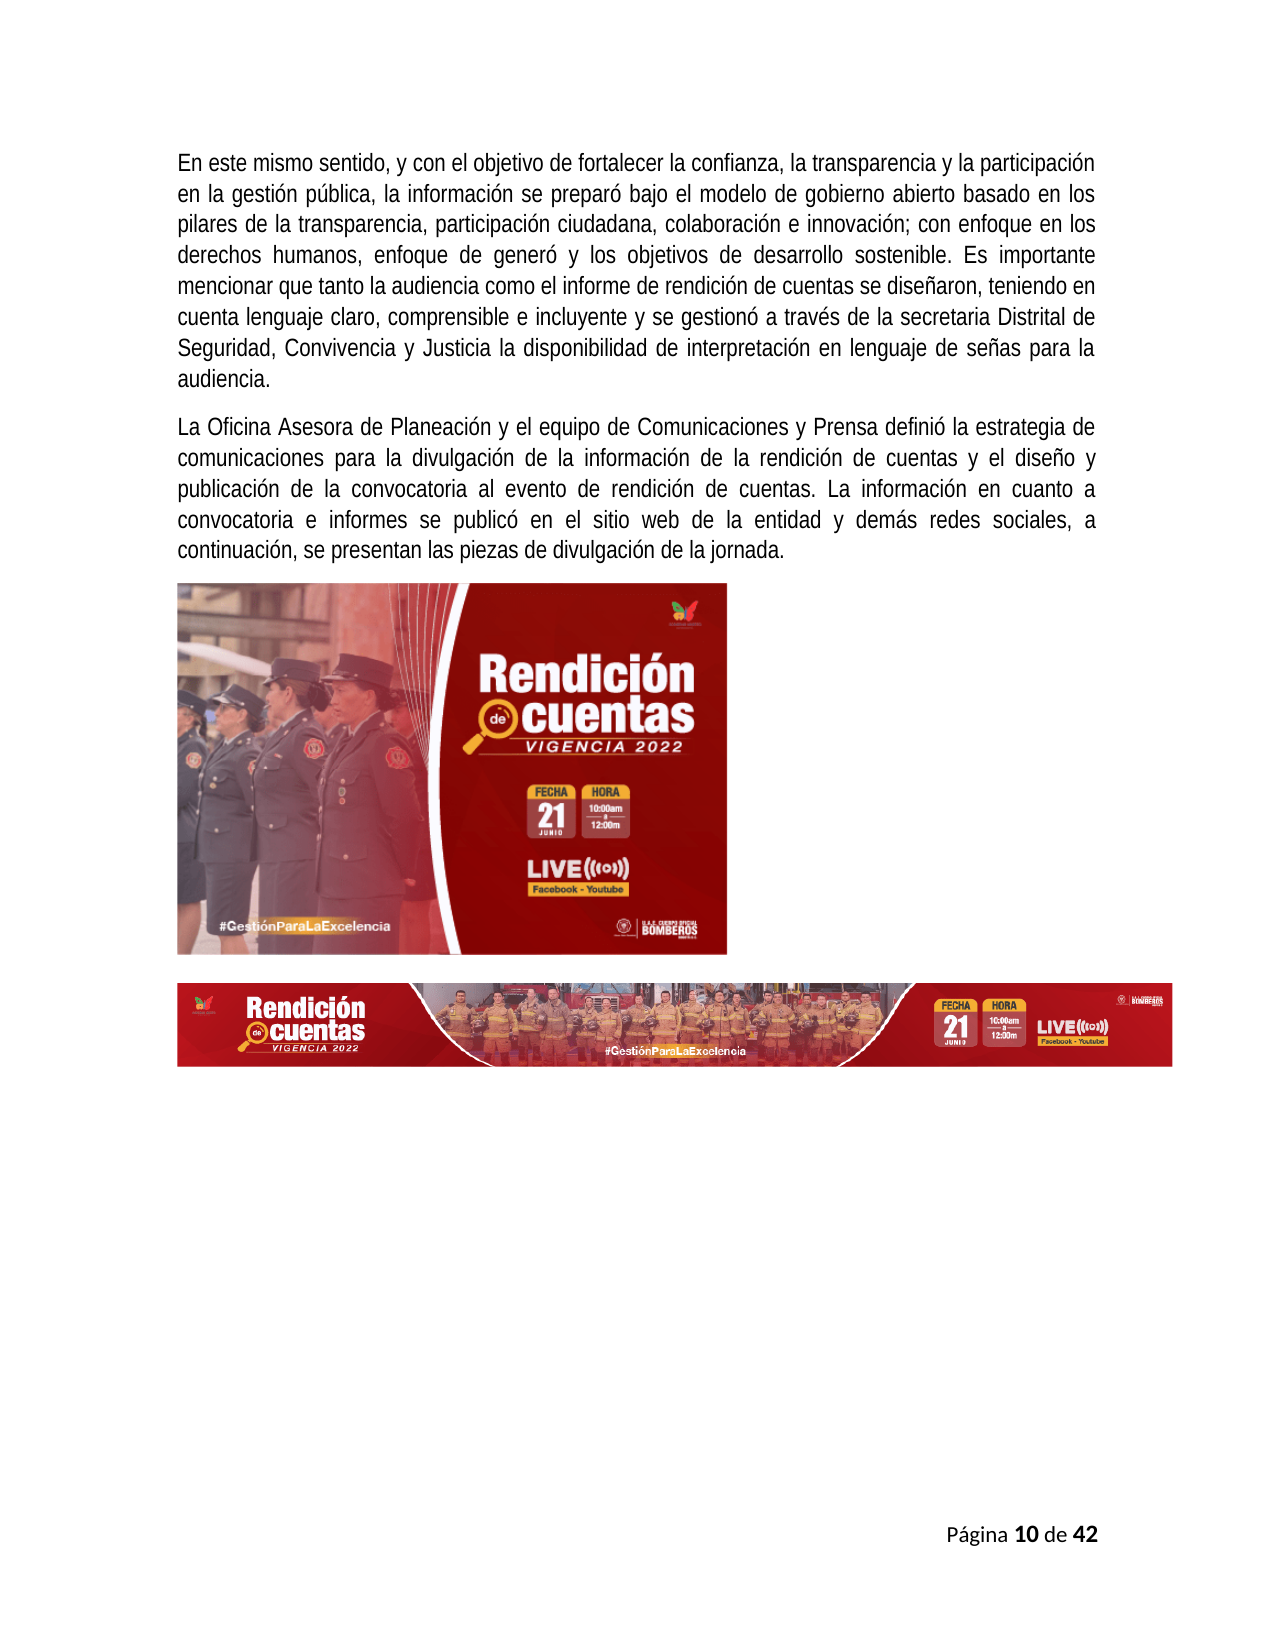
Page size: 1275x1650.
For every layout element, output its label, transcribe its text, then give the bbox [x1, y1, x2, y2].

text La Oficina Asesora de Planeación y el equipo de Comunicaciones y Prensa definió la estrategia de comunicaciones para la divulgación de la información de la rendición de cuentas y el diseño y publicación de la convocatoria al evento de rendición de cuentas. La información en cuanto a convocatoria e informes se publicó en el sitio web de la entidad y demás redes sociales, a continuación, se presentan las piezas de divulgación de la jornada. [177, 412, 1098, 564]
text En este mismo sentido, y con el objetivo de fortalecer la confianza, la transparencia y la participación en la gestión pública, la información se preparó bajo el modelo de gobierno abierto basado en los pilares de la transparencia, participación ciudadana, colaboración e innovación; con enfoque en los derechos humanos, enfoque de generó y los objetivos de desarrollo sostenible. Es importante mencionar que tanto la audiencia como el informe de rendición de cuentas se diseñaron, teniendo en cuenta lenguaje claro, comprensible e incluyente y se gestionó a través de la secretaria Distrital de Seguridad, Convivencia y Justicia la disponibilidad de interpretación en lenguaje de señas para la audiencia. [177, 148, 1098, 393]
picture [177, 983, 1173, 1067]
picture [177, 583, 728, 955]
